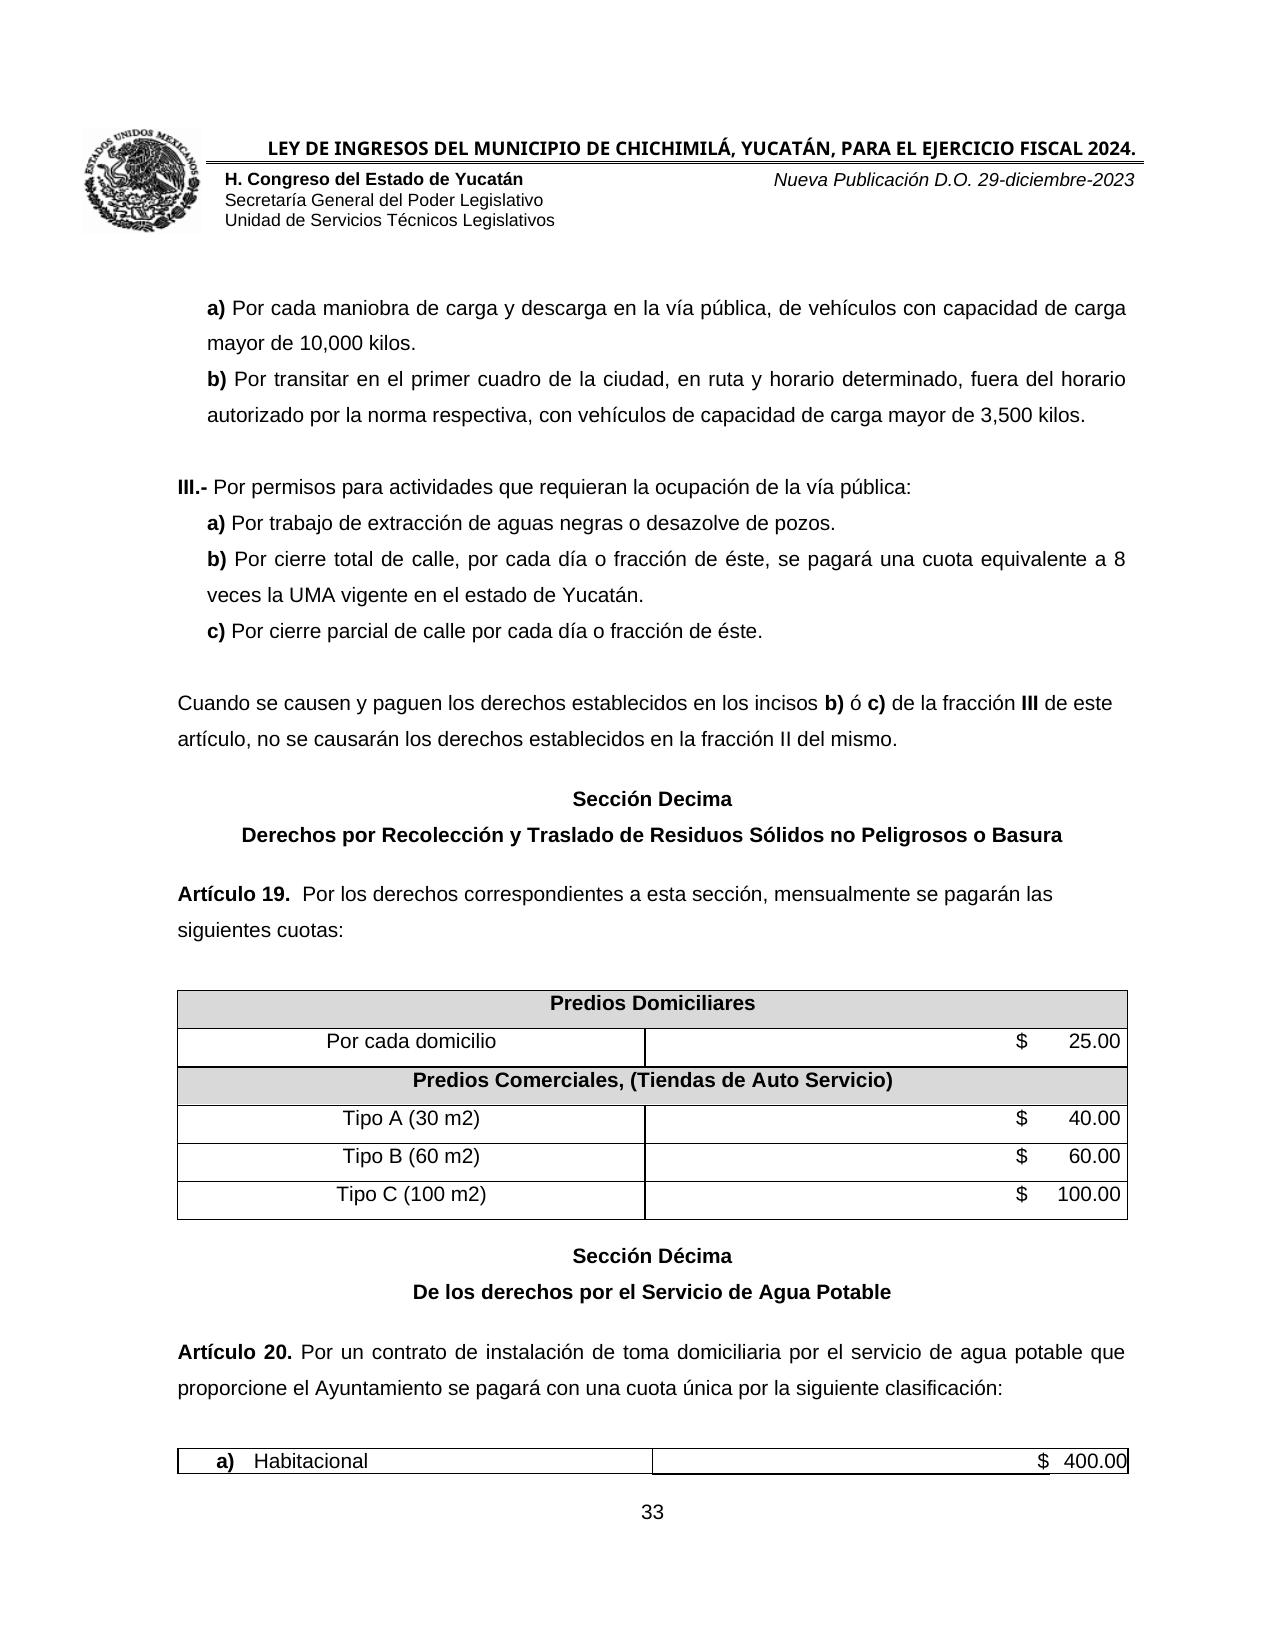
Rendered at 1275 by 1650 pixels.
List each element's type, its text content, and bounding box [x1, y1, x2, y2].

table_cell 60.00 [1035, 1144, 1127, 1181]
text III.- Por permisos para actividades que requieran la ocupación de la vía pública: [177, 475, 1127, 499]
text a) Por cada maniobra de carga y descarga en la vía pública, de vehículos con capacidad de carga mayor de 10,000 kilos. [207, 295, 1127, 355]
table_cell 40.00 [1035, 1106, 1127, 1143]
text De los derechos por el Servicio de Agua Potable [177, 1280, 1127, 1304]
text Sección Decima [177, 786, 1127, 810]
text c) Por cierre parcial de calle por cada día o fracción de éste. [207, 619, 1127, 643]
table_cell Por cada domicilio [178, 1029, 644, 1066]
table_cell $ [646, 1029, 1034, 1066]
table_cell Predios Comerciales, (Tiendas de Auto Servicio) [178, 1068, 1127, 1104]
text b) Por cierre total de calle, por cada día o fracción de éste, se pagará una cuota equivalente a 8 veces la UMA vigente en el estado de Yucatán. [207, 547, 1127, 607]
text Derechos por Recolección y Traslado de Residuos Sólidos no Peligrosos o Basura [177, 822, 1127, 846]
table_cell Tipo C (100 m2) [178, 1182, 644, 1219]
table_cell $ [646, 1182, 1034, 1219]
table_header $ [653, 1449, 1049, 1473]
text Artículo 19. Por los derechos correspondientes a esta sección, mensualmente se pagarán las siguientes cuotas: [177, 882, 1127, 942]
table_header 400.00 [1050, 1449, 1127, 1473]
table_cell $ [646, 1106, 1034, 1143]
table_cell Tipo A (30 m2) [178, 1106, 644, 1143]
text b) Por transitar en el primer cuadro de la ciudad, en ruta y horario determinado, fuera del horario autorizado por la norma respectiva, con vehículos de capacidad de carga mayor de 3,500 kilos. [207, 367, 1127, 427]
text Cuando se causen y paguen los derechos establecidos en los incisos b) ó c) de la fracción III de este artículo, no se causarán los derechos establecidos en la fracción II del mismo. [177, 691, 1127, 751]
text a) Por trabajo de extracción de aguas negras o desazolve de pozos. [207, 511, 1127, 535]
table_cell 25.00 [1035, 1029, 1127, 1066]
table_header Habitacional [179, 1449, 652, 1473]
table_header Predios Domiciliares [178, 991, 1127, 1028]
table_cell Tipo B (60 m2) [178, 1144, 644, 1181]
text Artículo 20. Por un contrato de instalación de toma domiciliaria por el servicio de agua potable que proporcione el Ayuntamiento se pagará con una cuota única por la siguiente clasificación: [177, 1340, 1127, 1399]
table_cell 100.00 [1035, 1182, 1127, 1219]
text Sección Décima [177, 1244, 1127, 1268]
table_cell $ [646, 1144, 1034, 1181]
